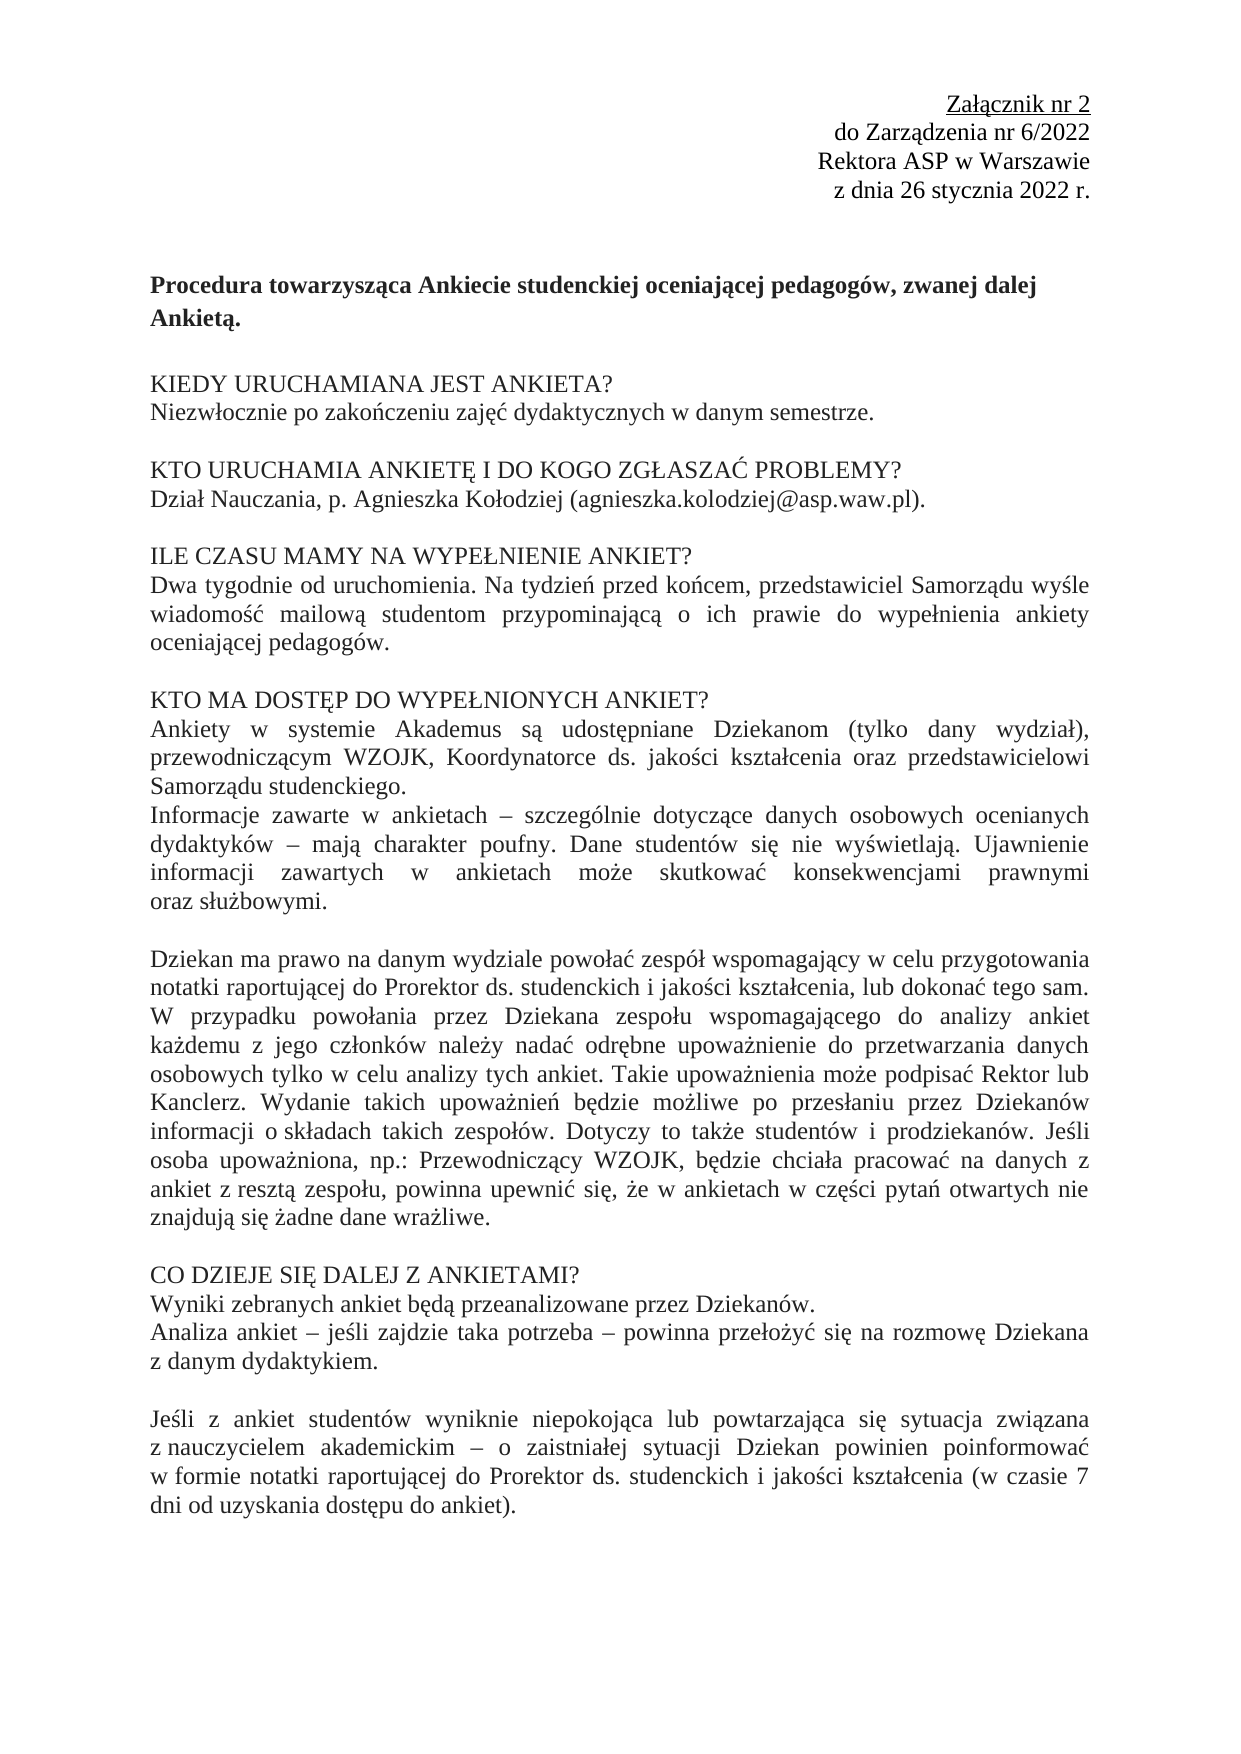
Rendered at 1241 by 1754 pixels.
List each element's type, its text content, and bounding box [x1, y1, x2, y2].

text Jeśli z ankiet studentów wyniknie niepokojąca lub powtarzająca się sytuacja związana z nauczycielem akademickim – o zaistniałej sytuacji Dziekan powinien poinformować w formie notatki raportującej do Prorektor ds. studenckich i jakości kształcenia (w czasie 7 dni od uzyskania dostępu do ankiet). [150, 1404, 1090, 1519]
text Dziekan ma prawo na danym wydziale powołać zespół wspomagający w celu przygotowania notatki raportującej do Prorektor ds. studenckich i jakości kształcenia, lub dokonać tego sam. W przypadku powołania przez Dziekana zespołu wspomagającego do analizy ankiet każdemu z jego członków należy nadać odrębne upoważnienie do przetwarzania danych osobowych tylko w celu analizy tych ankiet. Takie upoważnienia może podpisać Rektor lub Kanclerz. Wydanie takich upoważnień będzie możliwe po przesłaniu przez Dziekanów informacji o składach takich zespołów. Dotyczy to także studentów i prodziekanów. Jeśli osoba upoważniona, np.: Przewodniczący WZOJK, będzie chciała pracować na danych z ankiet z resztą zespołu, powinna upewnić się, że w ankietach w części pytań otwartych nie znajdują się żadne dane wrażliwe. [150, 944, 1090, 1231]
text Analiza ankiet – jeśli zajdzie taka potrzeba – powinna przełożyć się na rozmowę Dziekana z danym dydaktykiem. [150, 1317, 1090, 1375]
text do Zarządzenia nr 6/2022 [150, 117, 1090, 146]
text KIEDY URUCHAMIANA JEST ANKIETA? [150, 369, 1090, 397]
text Załącznik nr 2 [150, 89, 1090, 117]
text CO DZIEJE SIĘ DALEJ Z ANKIETAMI? [150, 1260, 1090, 1289]
text Niezwłocznie po zakończeniu zajęć dydaktycznych w danym semestrze. [150, 397, 1090, 426]
text Rektora ASP w Warszawie [150, 146, 1090, 175]
text Dział Nauczania, p. Agnieszka Kołodziej (agnieszka.kolodziej@asp.waw.pl). [150, 484, 1090, 512]
text Wyniki zebranych ankiet będą przeanalizowane przez Dziekanów. [150, 1289, 1090, 1317]
text KTO URUCHAMIA ANKIETĘ I DO KOGO ZGŁASZAĆ PROBLEMY? [150, 455, 1090, 484]
text Procedura towarzysząca Ankiecie studenckiej oceniającej pedagogów, zwanej dalej Ankietą. [150, 270, 1090, 331]
text z dnia 26 stycznia 2022 r. [150, 175, 1090, 204]
text ILE CZASU MAMY NA WYPEŁNIENIE ANKIET? [150, 541, 1090, 570]
text Ankiety w systemie Akademus są udostępniane Dziekanom (tylko dany wydział), przewodniczącym WZOJK, Koordynatorce ds. jakości kształcenia oraz przedstawicielowi Samorządu studenckiego. [150, 714, 1090, 800]
text KTO MA DOSTĘP DO WYPEŁNIONYCH ANKIET? [150, 685, 1090, 714]
text Informacje zawarte w ankietach – szczególnie dotyczące danych osobowych ocenianych dydaktyków – mają charakter poufny. Dane studentów się nie wyświetlają. Ujawnienie informacji zawartych w ankietach może skutkować konsekwencjami prawnymi oraz służbowymi. [150, 800, 1090, 915]
text Dwa tygodnie od uruchomienia. Na tydzień przed końcem, przedstawiciel Samorządu wyśle wiadomość mailową studentom przypominającą o ich prawie do wypełnienia ankiety oceniającej pedagogów. [150, 570, 1090, 656]
